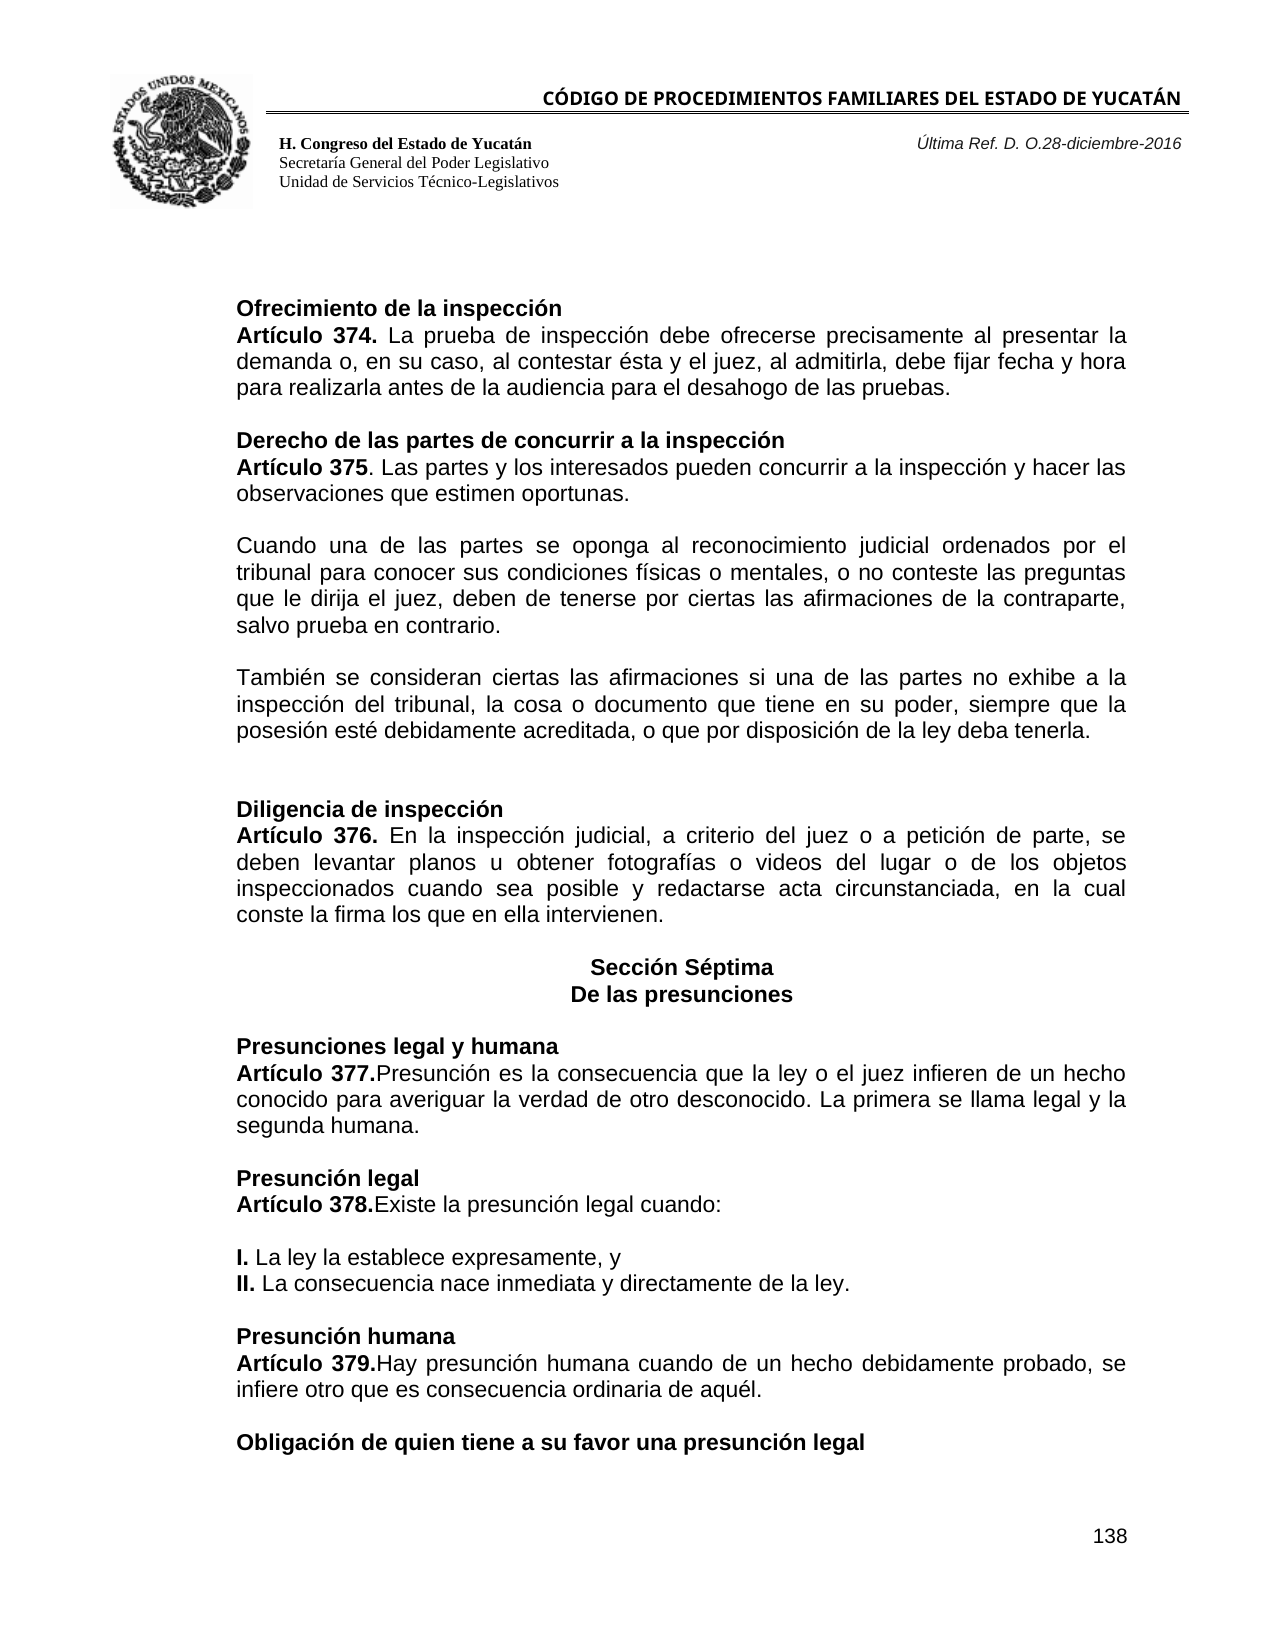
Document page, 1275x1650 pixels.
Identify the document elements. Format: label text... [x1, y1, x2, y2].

text Presunción humana [236, 1323, 1127, 1349]
text Obligación de quien tiene a su favor una presunción legal [236, 1428, 1127, 1455]
text Artículo 375. Las partes y los interesados pueden concurrir a la inspección y hacer las observaciones que estimen oportunas. [236, 453, 1127, 506]
text Artículo 378.Existe la presunción legal cuando: [236, 1191, 1127, 1218]
text Cuando una de las partes se oponga al reconocimiento judicial ordenados por el tribunal para conocer sus condiciones físicas o mentales, o no conteste las preguntas que le dirija el juez, deben de tenerse por ciertas las afirmaciones de la contraparte, salvo prueba en contrario. [236, 532, 1127, 638]
text Presunciones legal y humana [236, 1033, 1127, 1059]
text Artículo 374. La prueba de inspección debe ofrecerse precisamente al presentar la demanda o, en su caso, al contestar ésta y el juez, al admitirla, debe fijar fecha y hora para realizarla antes de la audiencia para el desahogo de las pruebas. [236, 322, 1127, 401]
text De las presunciones [236, 981, 1127, 1007]
list I. La ley la establece expresamente, y [236, 1244, 1127, 1270]
text Ofrecimiento de la inspección [236, 295, 1127, 322]
text Derecho de las partes de concurrir a la inspección [236, 427, 1127, 453]
text Diligencia de inspección [236, 796, 1127, 822]
text Artículo 376. En la inspección judicial, a criterio del juez o a petición de parte, se deben levantar planos u obtener fotografías o videos del lugar o de los objetos inspeccionados cuando sea posible y redactarse acta circunstanciada, en la cual conste la firma los que en ella intervienen. [236, 822, 1127, 928]
text Artículo 377.Presunción es la consecuencia que la ley o el juez infieren de un hecho conocido para averiguar la verdad de otro desconocido. La primera se llama legal y la segunda humana. [236, 1059, 1127, 1139]
text Artículo 379.Hay presunción humana cuando de un hecho debidamente probado, se infiere otro que es consecuencia ordinaria de aquél. [236, 1349, 1127, 1402]
list II. La consecuencia nace inmediata y directamente de la ley. [236, 1270, 1127, 1297]
text Sección Séptima [236, 954, 1127, 981]
text También se consideran ciertas las afirmaciones si una de las partes no exhibe a la inspección del tribunal, la cosa o documento que tiene en su poder, siempre que la posesión esté debidamente acreditada, o que por disposición de la ley deba tenerla. [236, 664, 1127, 743]
text Presunción legal [236, 1165, 1127, 1191]
